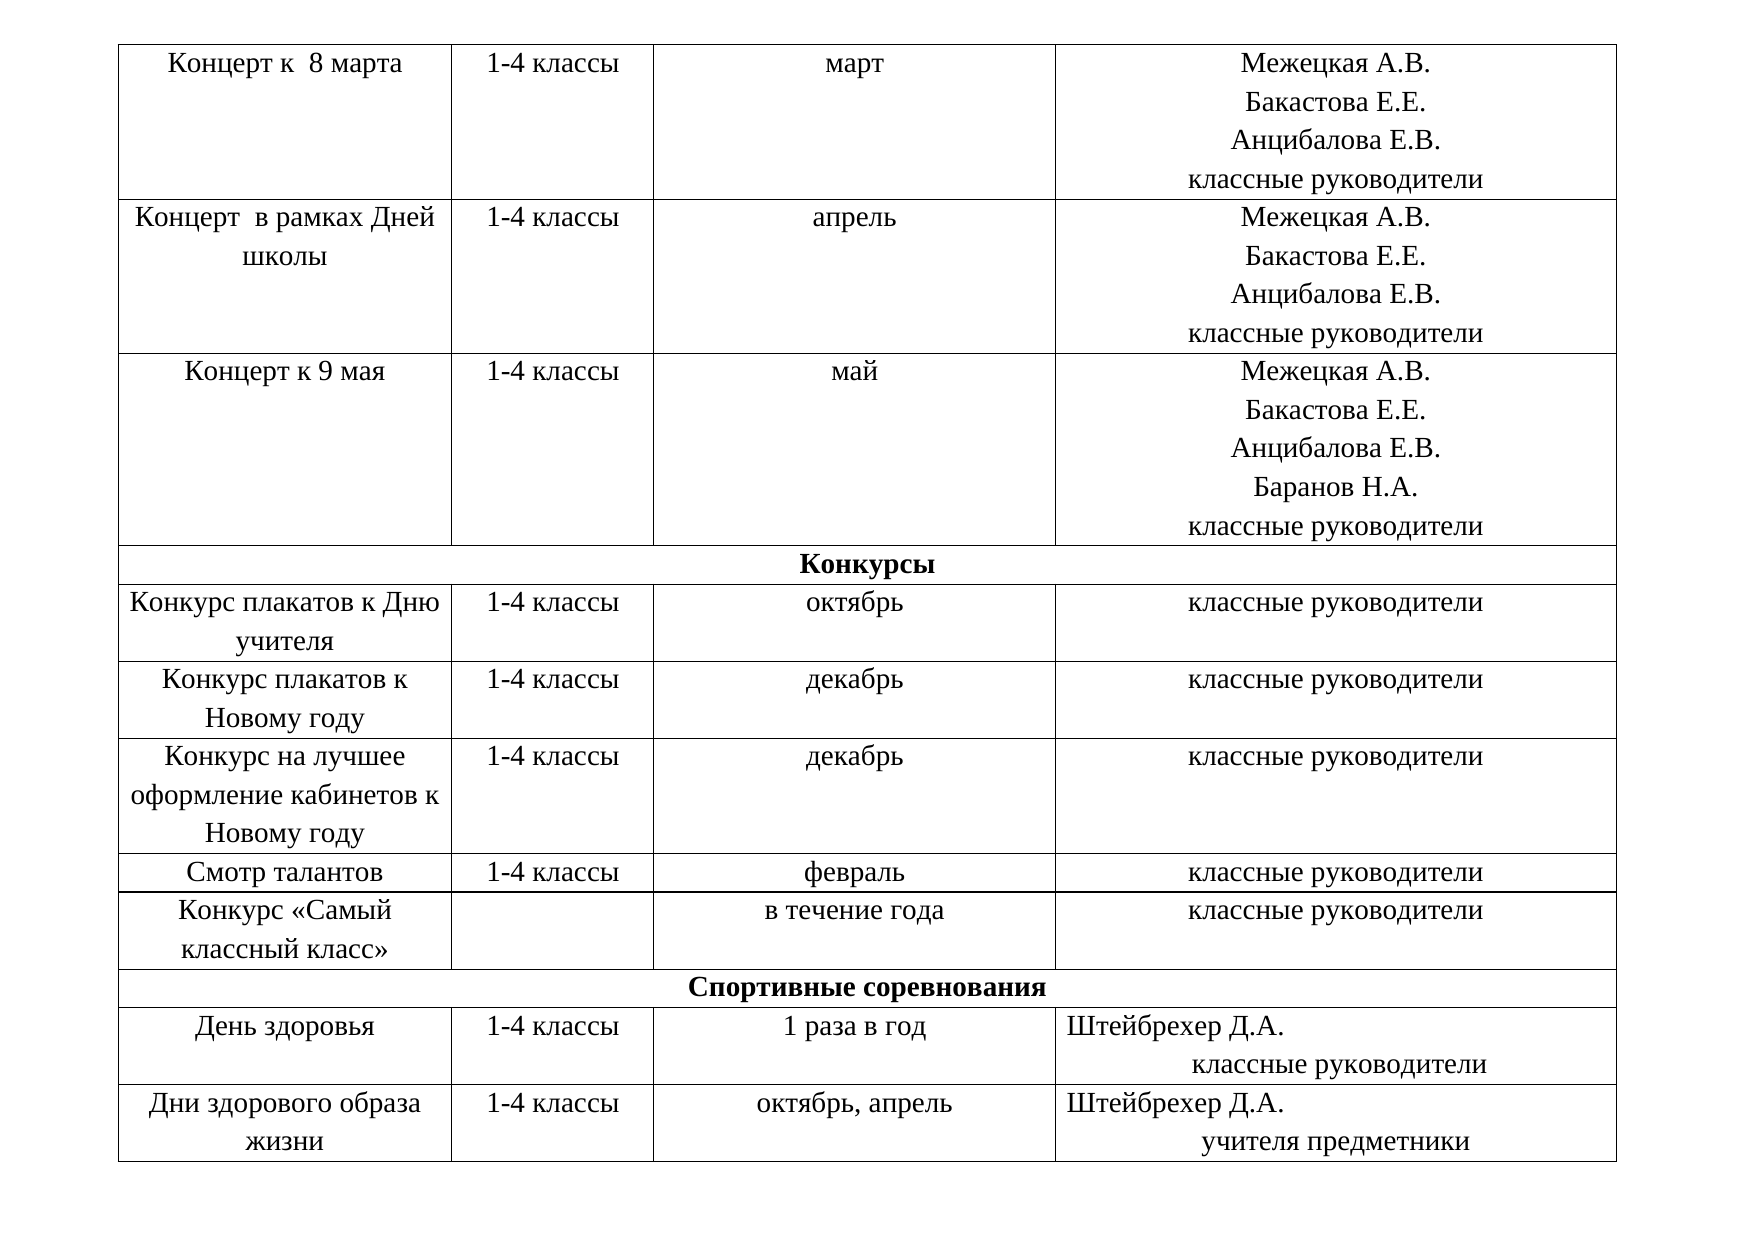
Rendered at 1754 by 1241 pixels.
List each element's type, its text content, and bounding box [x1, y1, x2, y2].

table_cell классные руководители [1056, 854, 1616, 891]
table_cell Конкурс «Самый классный класс» [119, 893, 451, 968]
table_cell май [654, 354, 1055, 545]
table_cell классные руководители [1056, 662, 1616, 737]
table_cell Спортивные соревнования [119, 970, 1616, 1007]
table_cell Концерт к 9 мая [119, 354, 451, 545]
table_cell Штейбрехер Д.А. учителя предметники [1056, 1085, 1616, 1161]
table_cell Конкурс плакатов к Дню учителя [119, 585, 451, 661]
table_cell февраль [654, 854, 1055, 891]
table_cell 1-4 классы [452, 662, 653, 737]
table_cell классные руководители [1056, 739, 1616, 853]
table_cell апрель [654, 200, 1055, 352]
table_cell 1 раза в год [654, 1008, 1055, 1084]
table_cell Концерт к 8 марта [119, 45, 451, 198]
table_cell 1-4 классы [452, 354, 653, 545]
table_cell [452, 893, 653, 968]
table_cell Конкурс на лучшее оформление кабинетов к Новому году [119, 739, 451, 853]
table_cell Концерт в рамках Дней школы [119, 200, 451, 352]
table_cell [1056, 200, 1616, 352]
table_cell 1-4 классы [452, 45, 653, 198]
table_cell Конкурсы [119, 546, 1616, 583]
table_cell 1-4 классы [452, 1085, 653, 1161]
table_cell октябрь, апрель [654, 1085, 1055, 1161]
table_cell 1-4 классы [452, 1008, 653, 1084]
table_cell декабрь [654, 662, 1055, 737]
table_cell декабрь [654, 739, 1055, 853]
table_cell 1-4 классы [452, 585, 653, 661]
table_cell Конкурс плакатов к Новому году [119, 662, 451, 737]
table_cell Смотр талантов [119, 854, 451, 891]
table_cell 1-4 классы [452, 200, 653, 352]
table_cell классные руководители [1056, 585, 1616, 661]
table_cell Штейбрехер Д.А. классные руководители [1056, 1008, 1616, 1084]
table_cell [1056, 45, 1616, 198]
table_cell март [654, 45, 1055, 198]
table_cell День здоровья [119, 1008, 451, 1084]
table_cell 1-4 классы [452, 854, 653, 891]
table_cell в течение года [654, 893, 1055, 968]
table_cell 1-4 классы [452, 739, 653, 853]
table_cell Дни здорового образа жизни [119, 1085, 451, 1161]
table_cell классные руководители [1056, 893, 1616, 968]
table_cell октябрь [654, 585, 1055, 661]
table_cell Межецкая А.В. Бакастова Е.Е. Анцибалова Е.В. Баранов Н.А. классные руководители [1056, 354, 1616, 545]
